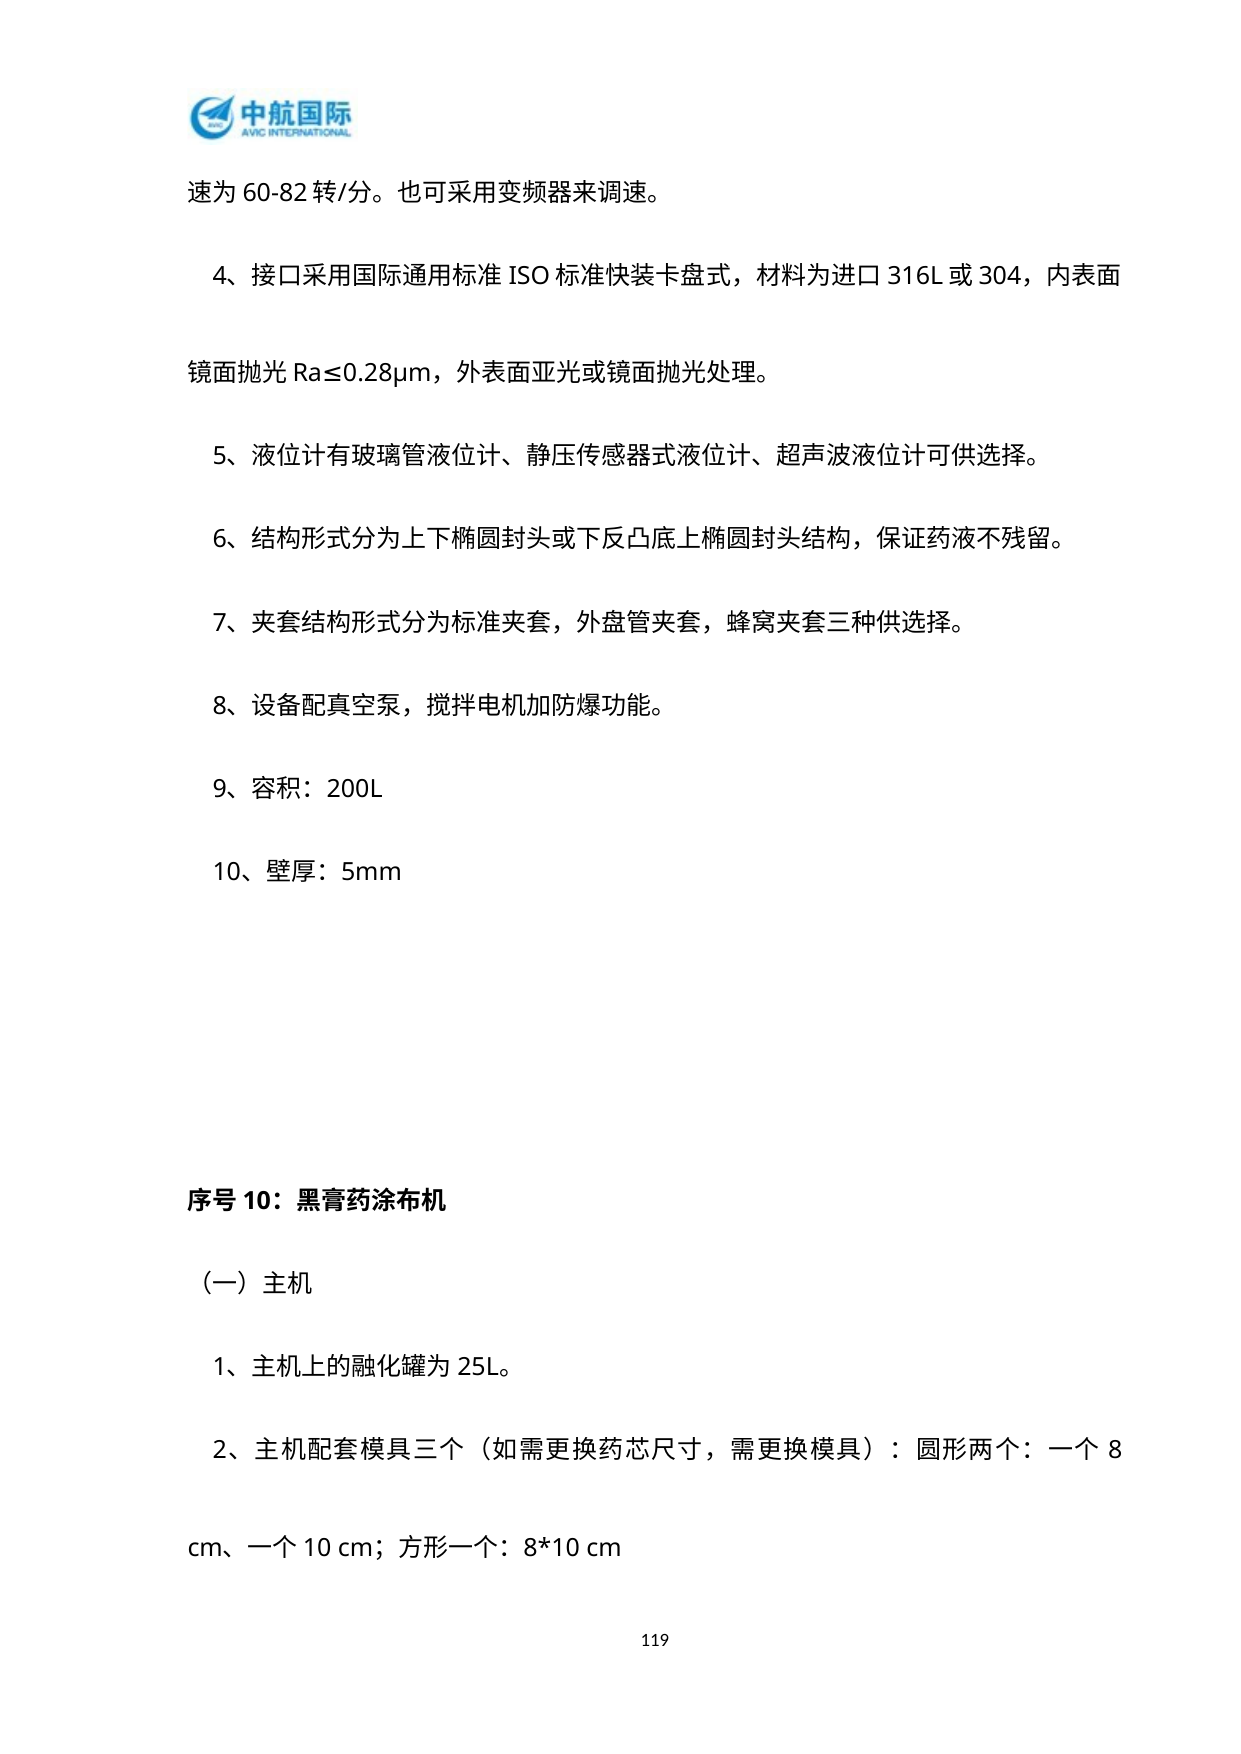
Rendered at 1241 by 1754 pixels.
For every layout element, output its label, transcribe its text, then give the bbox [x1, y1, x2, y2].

text （一）主机 [187, 1249, 1122, 1314]
text 1、主机上的融化罐为 25L。 [187, 1332, 1122, 1397]
picture [187, 88, 358, 145]
text 3、轴封采用卫生级硬质合金与碳化硅204平衡型机械密封。耐磨耐压。减速机转速为60-82转/分。也可采用变频器来调速。 [187, 158, 1122, 223]
text 5、液位计有玻璃管液位计、静压传感器式液位计、超声波液位计可供选择。 [187, 421, 1122, 486]
text 7、夹套结构形式分为标准夹套，外盘管夹套，蜂窝夹套三种供选择。 [187, 588, 1122, 653]
text 4、接口采用国际通用标准ISO标准快装卡盘式，材料为进口316L或304，内表面镜面抛光Ra≤0.28μm，外表面亚光或镜面抛光处理。 [187, 241, 1122, 403]
text 序号10：黑膏药涂布机 [187, 1166, 1122, 1231]
text 6、结构形式分为上下椭圆封头或下反凸底上椭圆封头结构，保证药液不残留。 [187, 504, 1122, 569]
text 10、壁厚：5mm [187, 837, 1122, 902]
text 2、主机配套模具三个（如需更换药芯尺寸，需更换模具）：圆形两个：一个8 cm、一个10 cm；方形一个：8*10 cm [187, 1415, 1122, 1578]
text 9、容积：200L [187, 754, 1122, 819]
text 8、设备配真空泵，搅拌电机加防爆功能。 [187, 671, 1122, 736]
